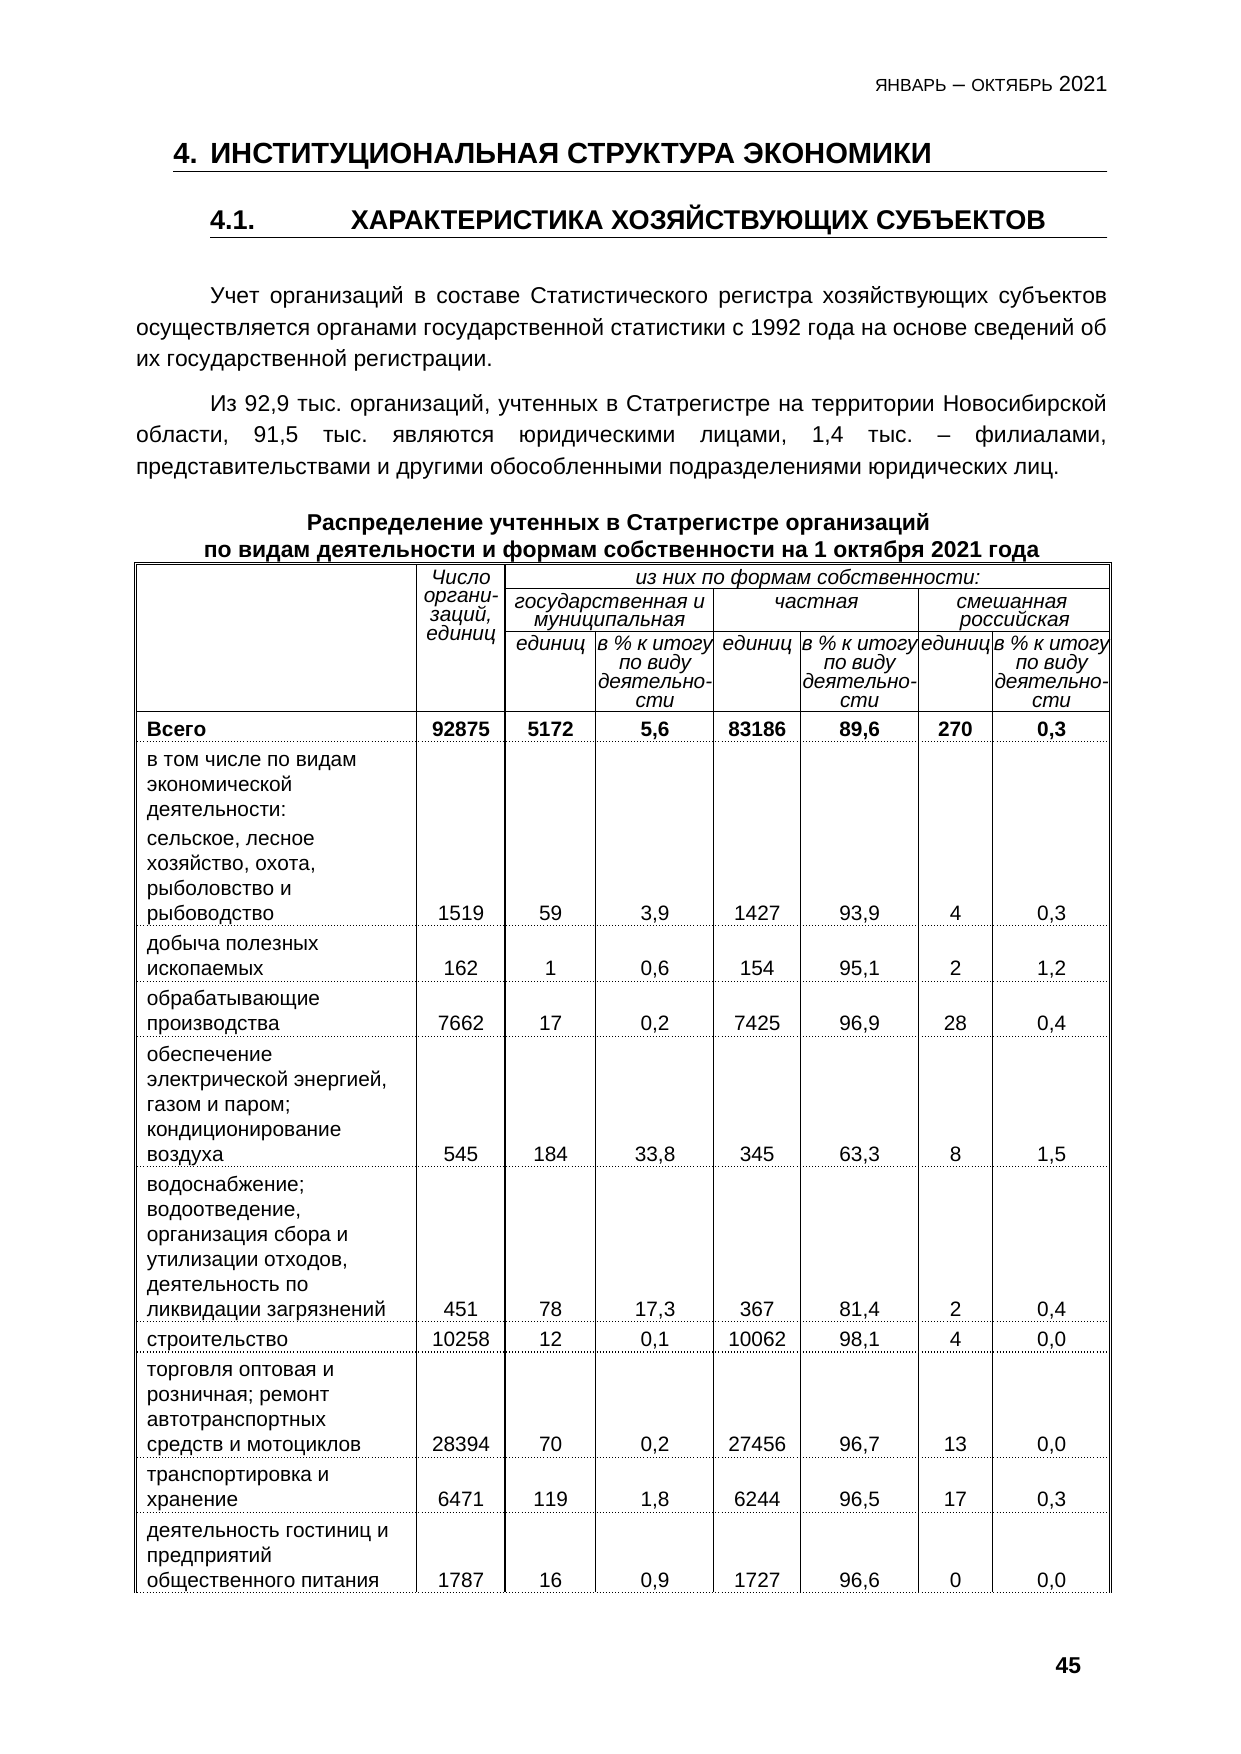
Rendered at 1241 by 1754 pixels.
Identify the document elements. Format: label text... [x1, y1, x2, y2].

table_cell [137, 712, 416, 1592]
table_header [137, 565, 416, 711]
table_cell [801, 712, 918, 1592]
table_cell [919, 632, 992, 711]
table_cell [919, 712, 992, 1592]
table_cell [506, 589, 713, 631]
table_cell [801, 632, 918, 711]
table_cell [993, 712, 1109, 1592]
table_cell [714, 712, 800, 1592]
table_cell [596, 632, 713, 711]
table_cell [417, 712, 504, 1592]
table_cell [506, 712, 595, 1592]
text Из 92,9 тыс. организаций, учтенных в Статрегистре на территории Новосибирской области, 91,5 тыс. являются юридическими лицами, 1,4 тыс. – филиалами, представительствами и другими обособленными подразделениями юридических лиц. [136, 389, 1107, 479]
text Учет организаций в составе Статистического регистра хозяйствующих субъектов осуществляется органами государственной статистики с 1992 года на основе сведений об их государственной регистрации. [136, 282, 1107, 372]
subtitle Институциональная структура экономики [173, 136, 1107, 171]
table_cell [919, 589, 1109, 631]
subtitle Характеристика хозяйствующих субъектов [210, 204, 1107, 237]
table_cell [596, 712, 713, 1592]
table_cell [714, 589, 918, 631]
text Распределение учтенных в Статрегистре организаций по видам деятельности и формам собственности на 1 октября 2021 года [136, 509, 1107, 562]
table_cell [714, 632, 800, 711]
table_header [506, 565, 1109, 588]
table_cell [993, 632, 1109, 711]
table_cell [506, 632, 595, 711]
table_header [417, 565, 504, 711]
